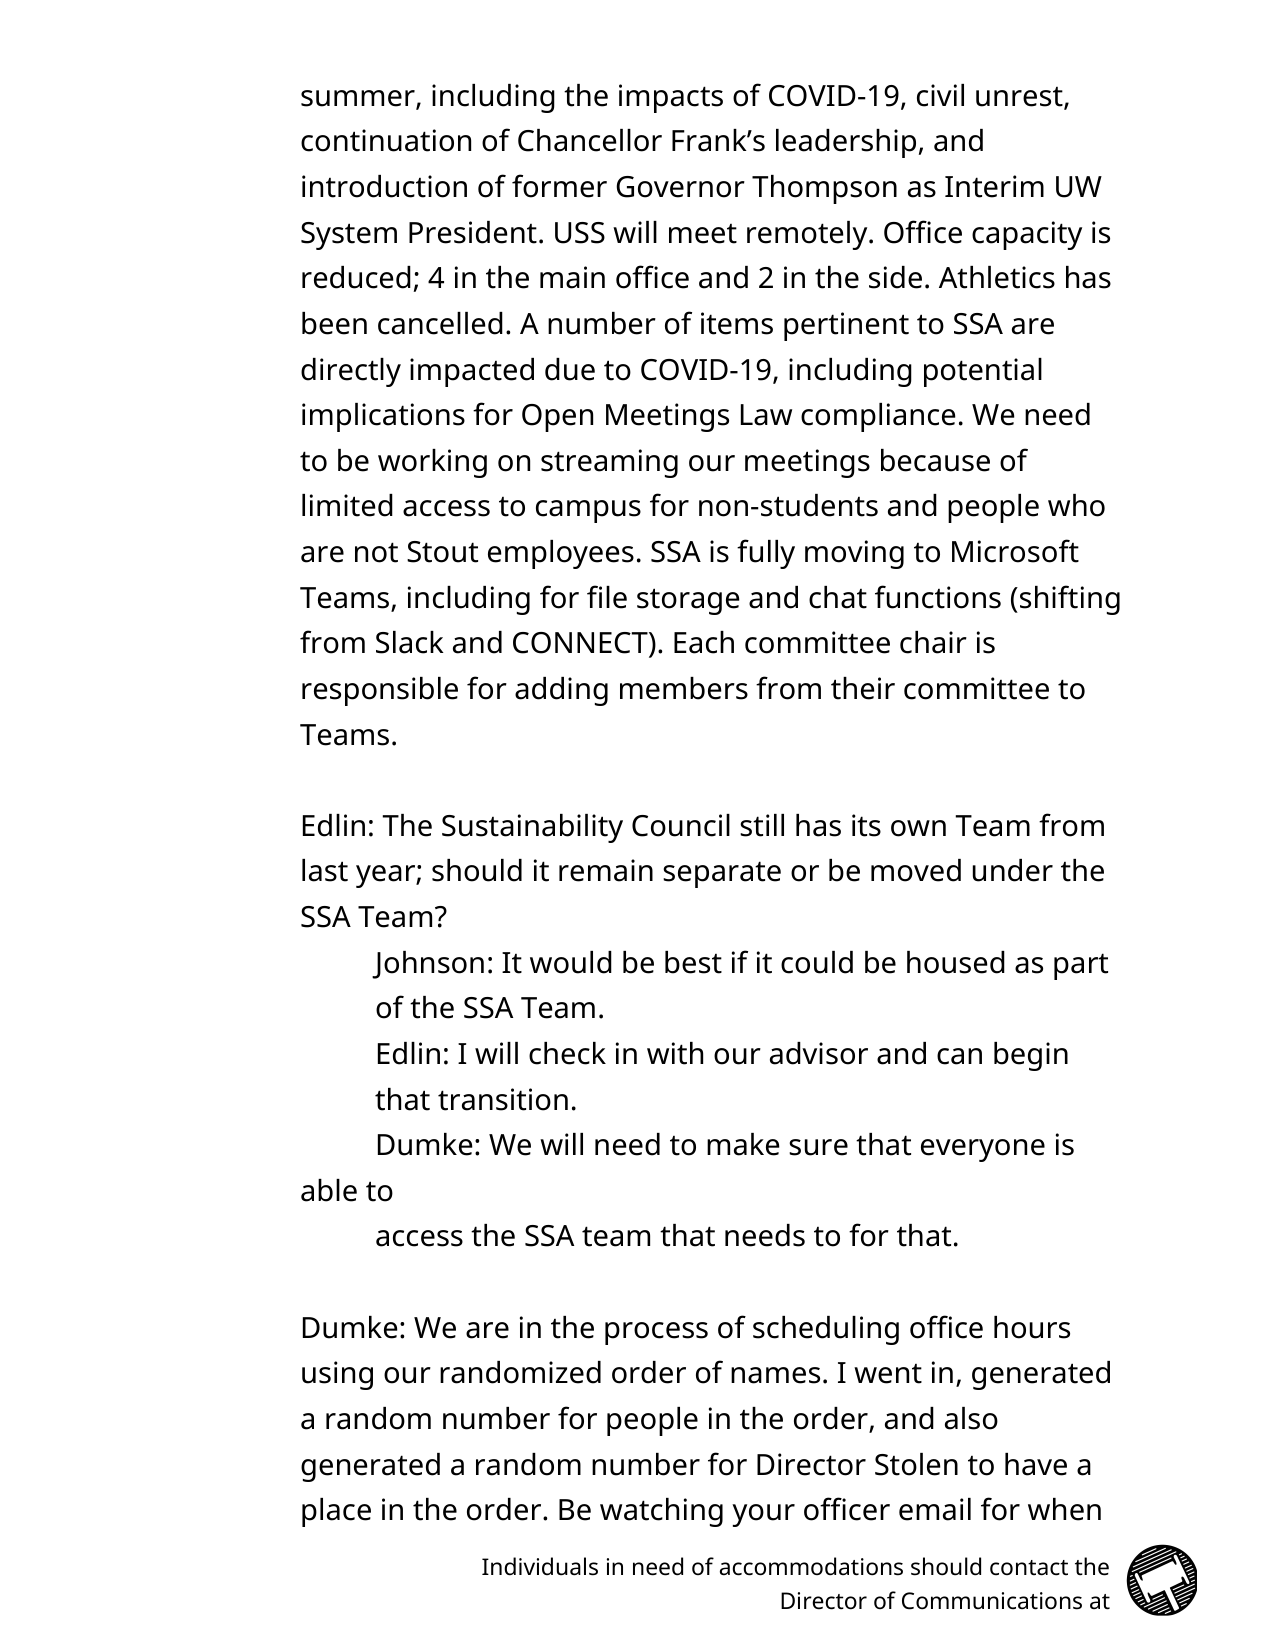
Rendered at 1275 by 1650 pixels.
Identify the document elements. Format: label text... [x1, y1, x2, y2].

text Edlin: I will check in with our advisor and can begin that transition. [375, 1033, 1125, 1118]
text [300, 1307, 1125, 1529]
text Johnson: It would be best if it could be housed as part of the SSA Team. [375, 942, 1125, 1027]
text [300, 75, 1125, 753]
text Dumke: We will need to make sure that everyone is able to [300, 1124, 1125, 1210]
picture [1125, 1543, 1197, 1616]
text Edlin: The Sustainability Council still has its own Team from last year; should it remain separate or be moved under the SSA Team? [300, 805, 1125, 936]
text access the SSA team that needs to for that. [300, 1216, 1125, 1255]
